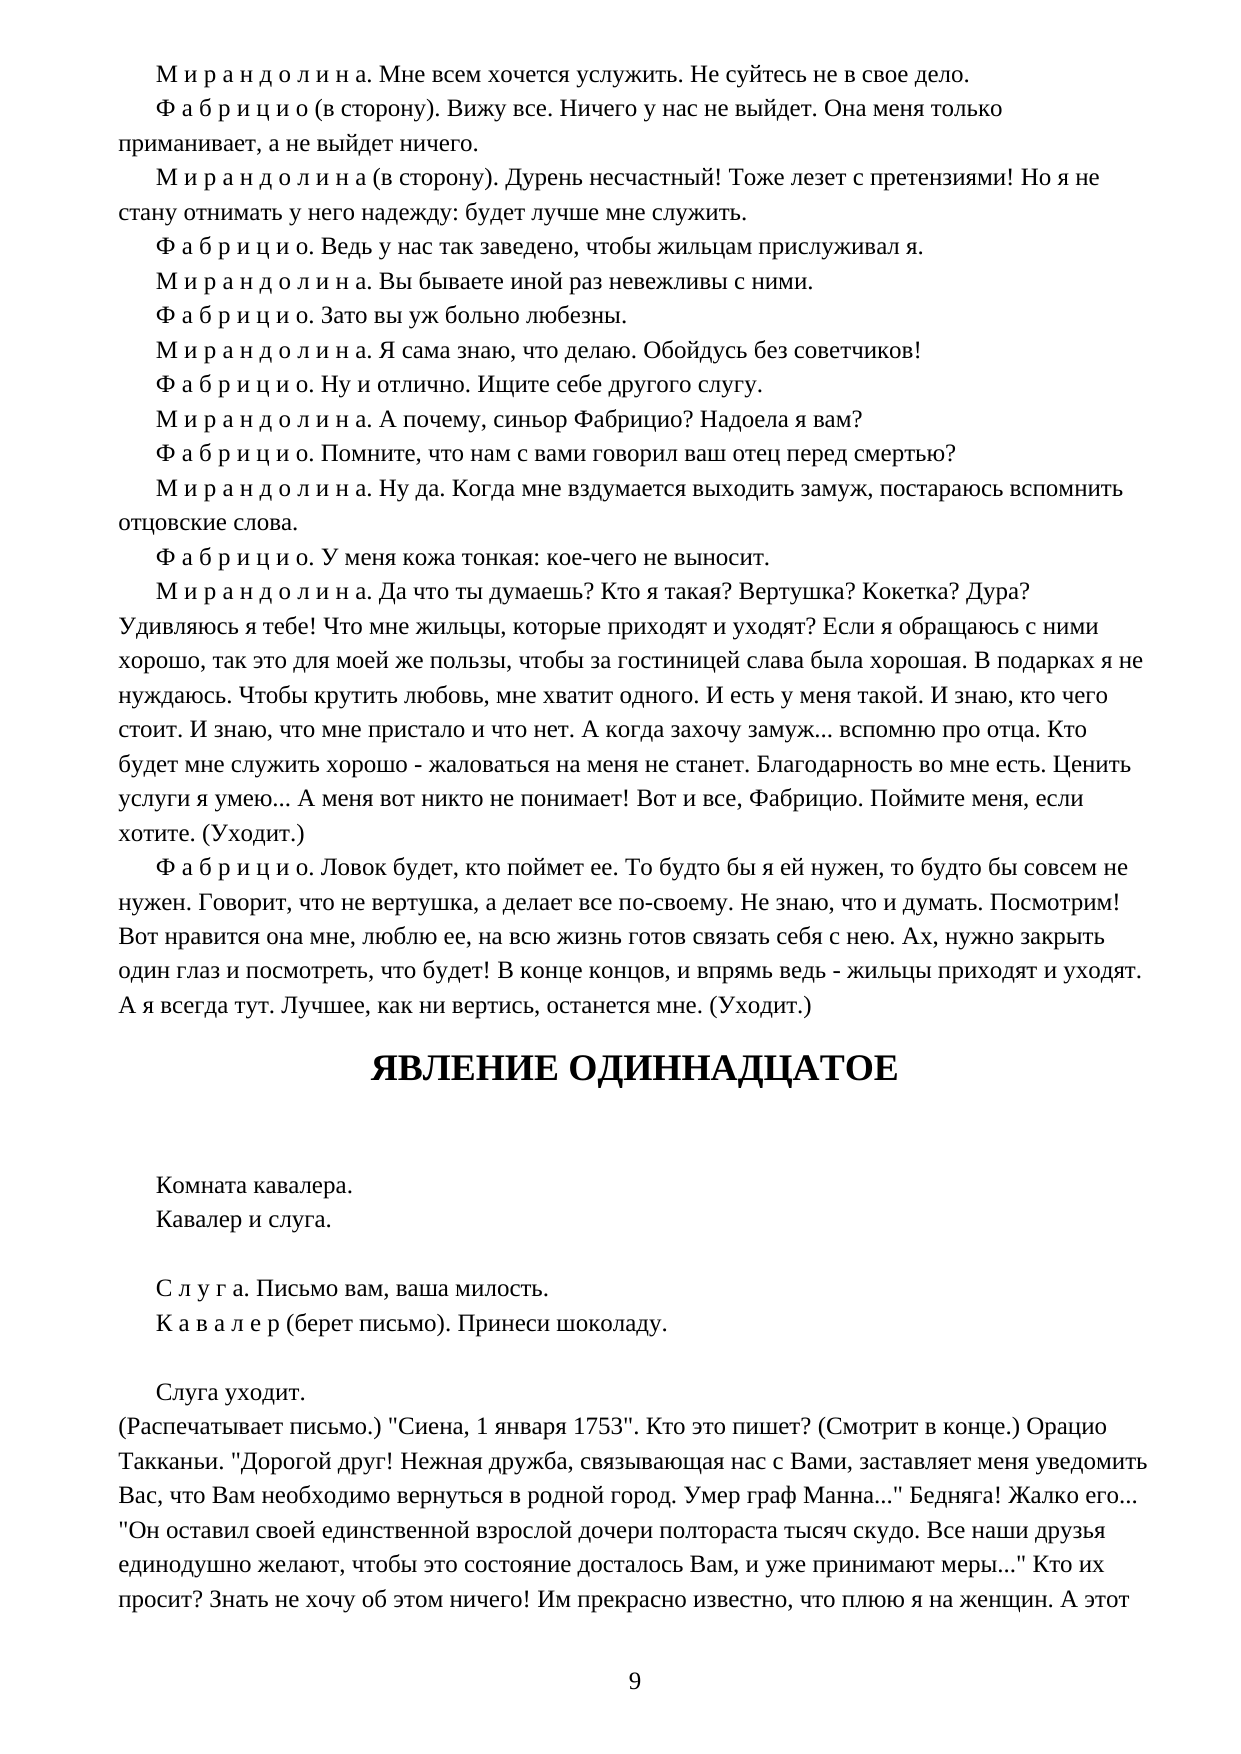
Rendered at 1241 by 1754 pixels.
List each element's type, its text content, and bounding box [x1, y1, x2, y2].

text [118, 1101, 1152, 1612]
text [118, 59, 1152, 1019]
subtitle ЯВЛЕНИЕ ОДИННАДЦАТОЕ [118, 1045, 1152, 1088]
